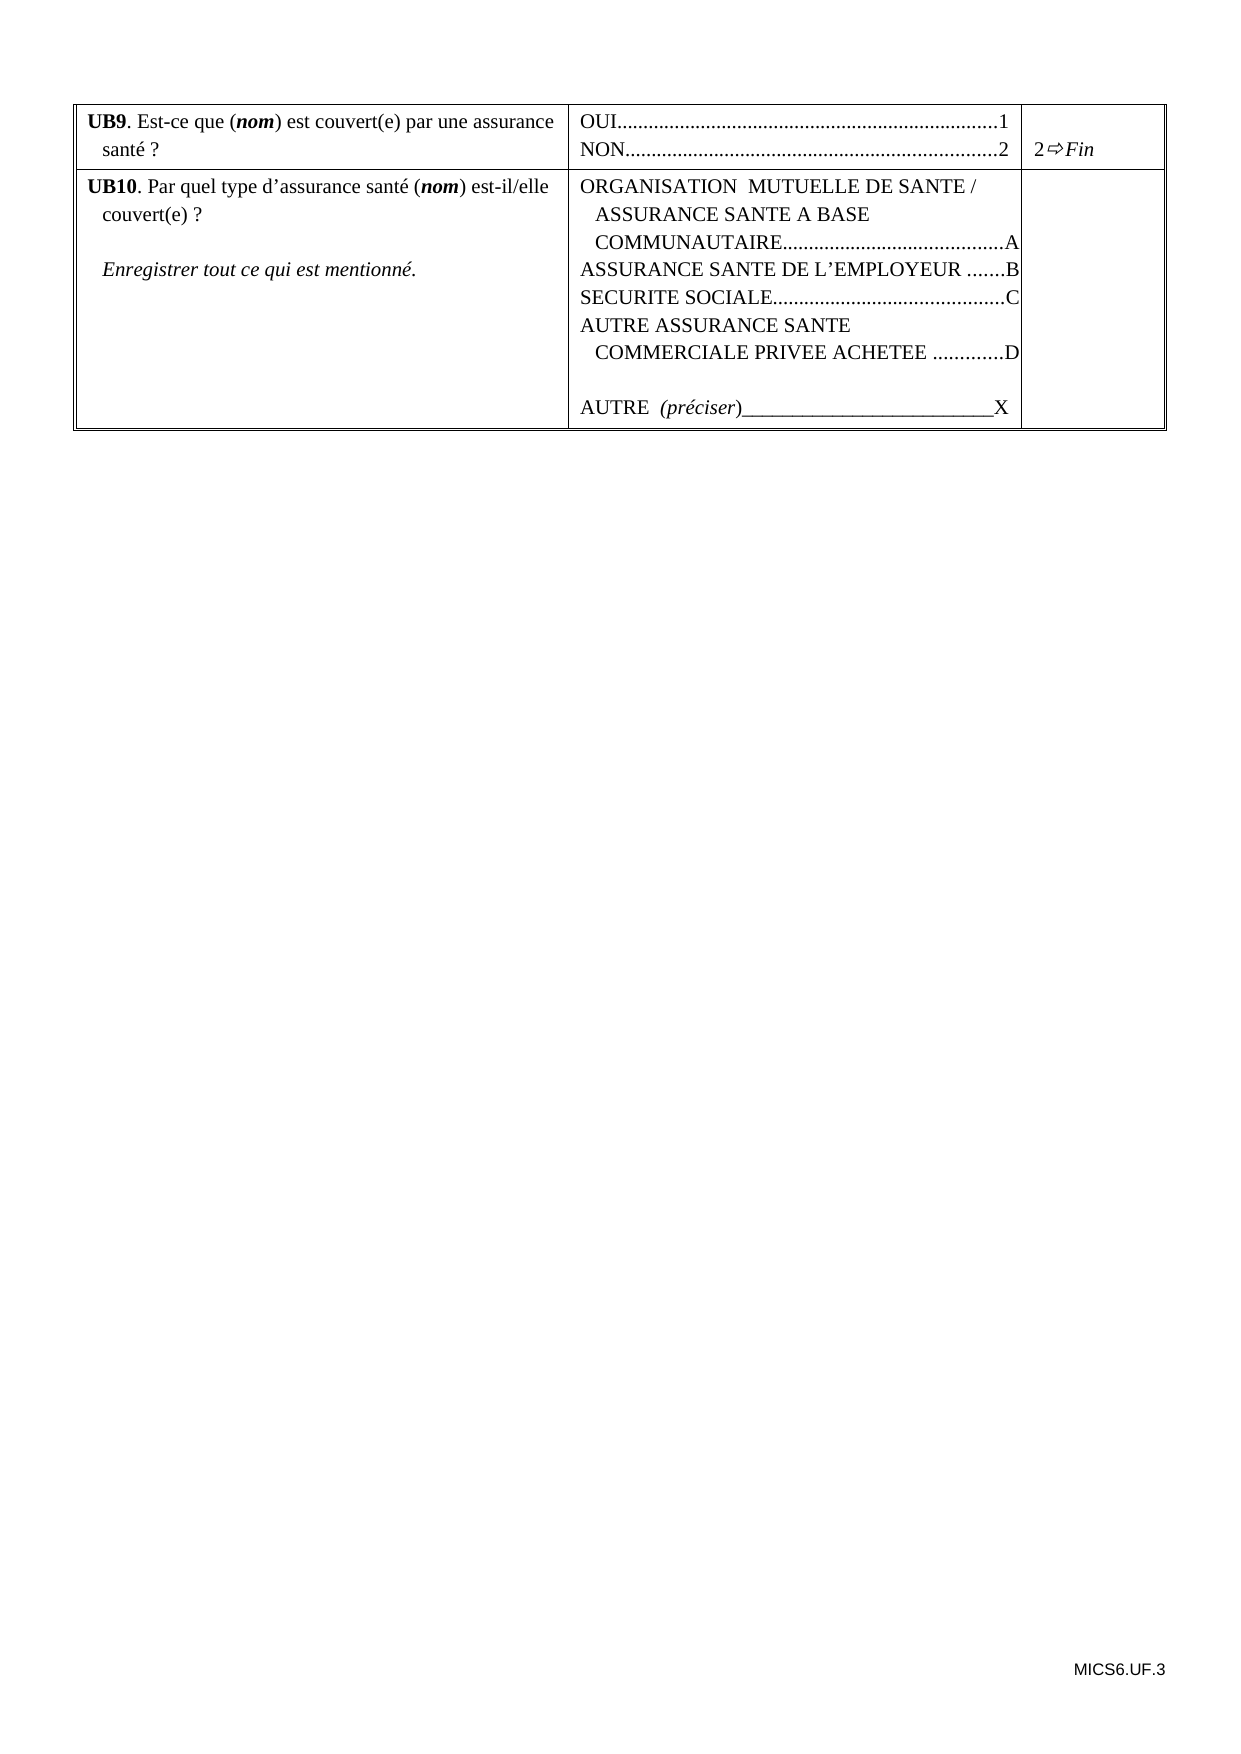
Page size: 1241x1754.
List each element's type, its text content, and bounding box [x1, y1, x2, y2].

table_cell UB9. Est-ce que (nom) est couvert(e) par une assurance santé ? [77, 105, 568, 169]
table_cell OUI 1 NON 2 [569, 105, 1021, 169]
table_cell [1022, 170, 1164, 427]
table_cell organisation mutuelle de sante / assurance sante a base communautaire A assurance sante de l’employeur B securite Sociale C Autre assurance sante commerciale privee achetee D Autre (préciser) X [569, 170, 1021, 427]
table_cell UB10. Par quel type d’assurance santé (nom) est-il/elle couvert(e) ? Enregistrer tout ce qui est mentionné. [77, 170, 568, 427]
table_cell 2Fin [1022, 105, 1164, 169]
